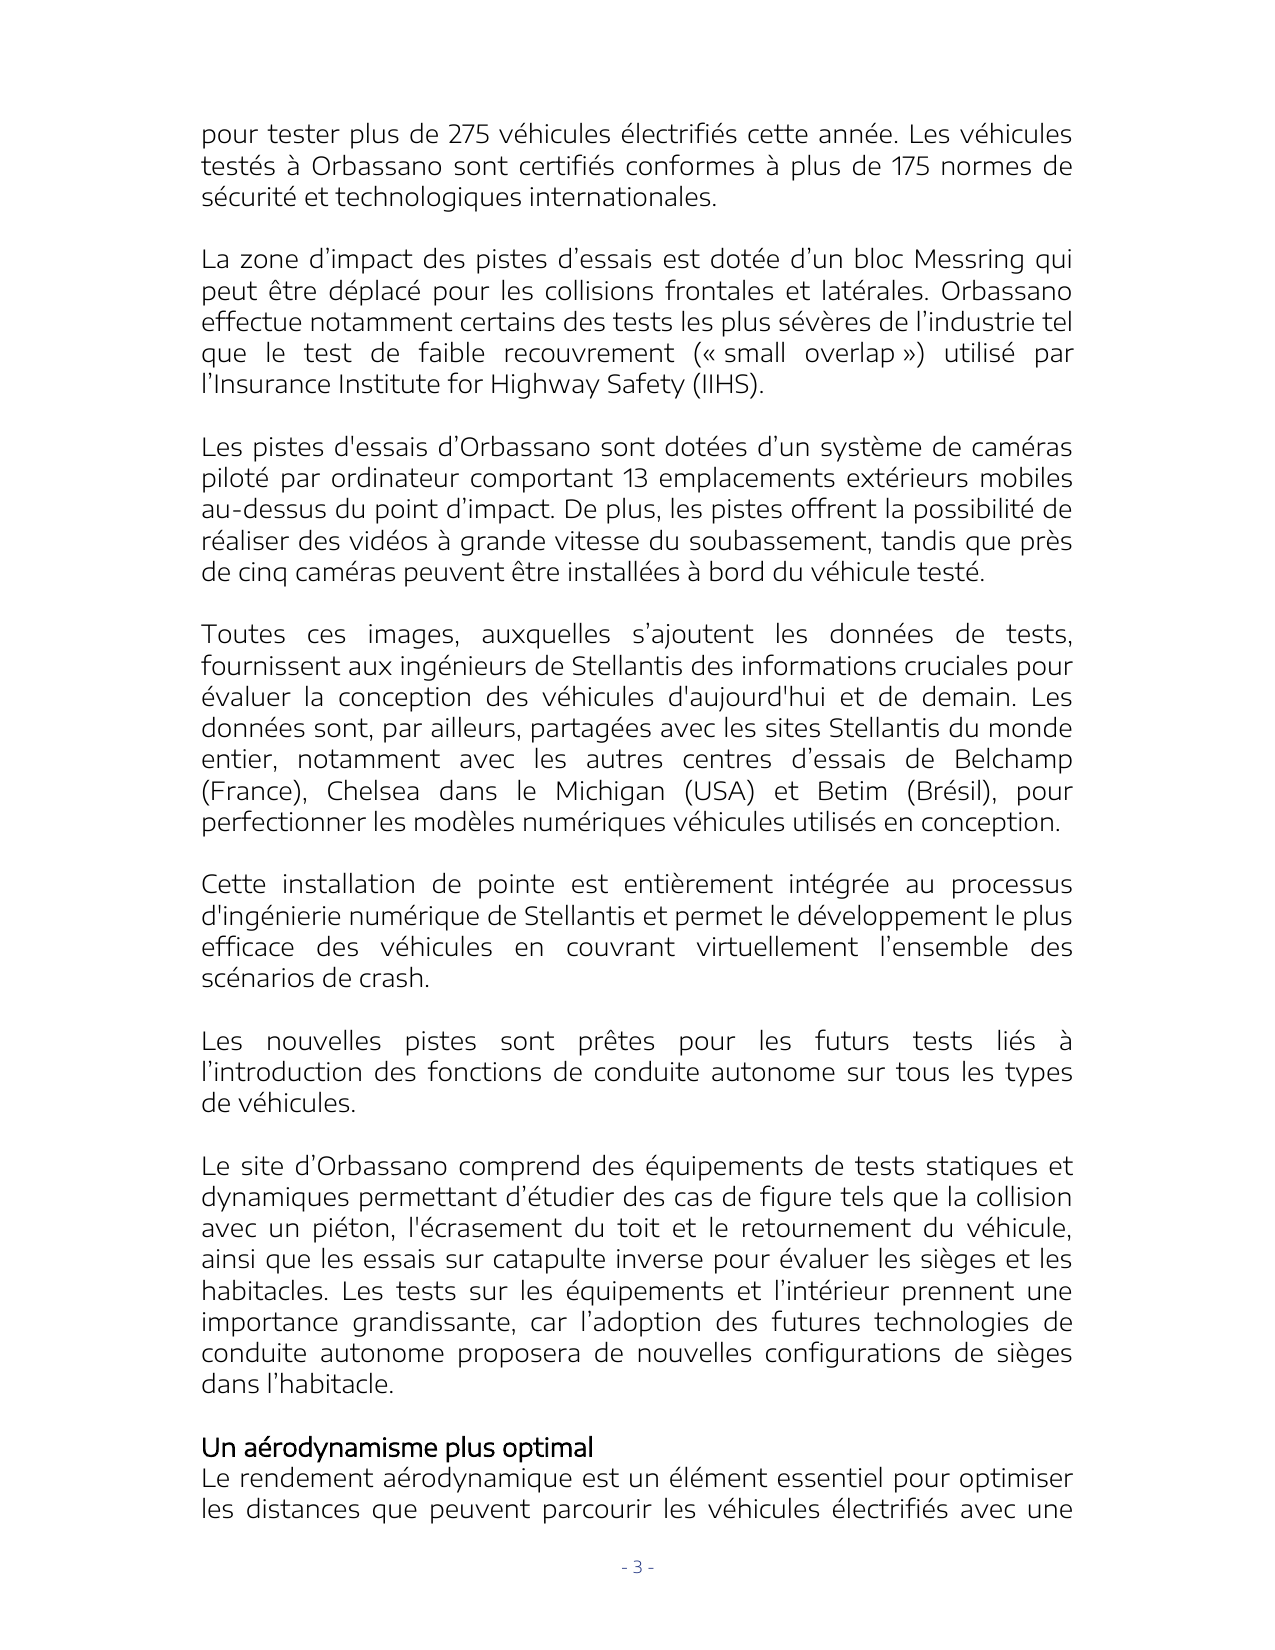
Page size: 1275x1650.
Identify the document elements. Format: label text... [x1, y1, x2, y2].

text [201, 1462, 1074, 1524]
text Les pistes d'essais d’Orbassano sont dotées d’un système de caméras piloté par ordinateur comportant 13 emplacements extérieurs mobiles au-dessus du point d’impact. De plus, les pistes offrent la possibilité de réaliser des vidéos à grande vitesse du soubassement, tandis que près de cinq caméras peuvent être installées à bord du véhicule testé. [201, 431, 1074, 587]
text Les nouvelles pistes sont prêtes pour les futurs tests liés à l’introduction des fonctions de conduite autonome sur tous les types de véhicules. [201, 1024, 1074, 1118]
text Toutes ces images, auxquelles s’ajoutent les données de tests, fournissent aux ingénieurs de Stellantis des informations cruciales pour évaluer la conception des véhicules d'aujourd'hui et de demain. Les données sont, par ailleurs, partagées avec les sites Stellantis du monde entier, notamment avec les autres centres d’essais de Belchamp (France), Chelsea dans le Michigan (USA) et Betim (Brésil), pour perfectionner les modèles numériques véhicules utilisés en conception. [201, 618, 1074, 837]
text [201, 118, 1074, 212]
text La zone d’impact des pistes d’essais est dotée d’un bloc Messring qui peut être déplacé pour les collisions frontales et latérales. Orbassano effectue notamment certains des tests les plus sévères de l’industrie tel que le test de faible recouvrement (« small overlap ») utilisé par l’Insurance Institute for Highway Safety (IIHS). [201, 243, 1074, 399]
text Cette installation de pointe est entièrement intégrée au processus d'ingénierie numérique de Stellantis et permet le développement le plus efficace des véhicules en couvrant virtuellement l’ensemble des scénarios de crash. [201, 868, 1074, 993]
text Le site d’Orbassano comprend des équipements de tests statiques et dynamiques permettant d’étudier des cas de figure tels que la collision avec un piéton, l'écrasement du toit et le retournement du véhicule, ainsi que les essais sur catapulte inverse pour évaluer les sièges et les habitacles. Les tests sur les équipements et l’intérieur prennent une importance grandissante, car l’adoption des futures technologies de conduite autonome proposera de nouvelles configurations de sièges dans l’habitacle. [201, 1149, 1074, 1399]
text Un aérodynamisme plus optimal [201, 1431, 1074, 1462]
